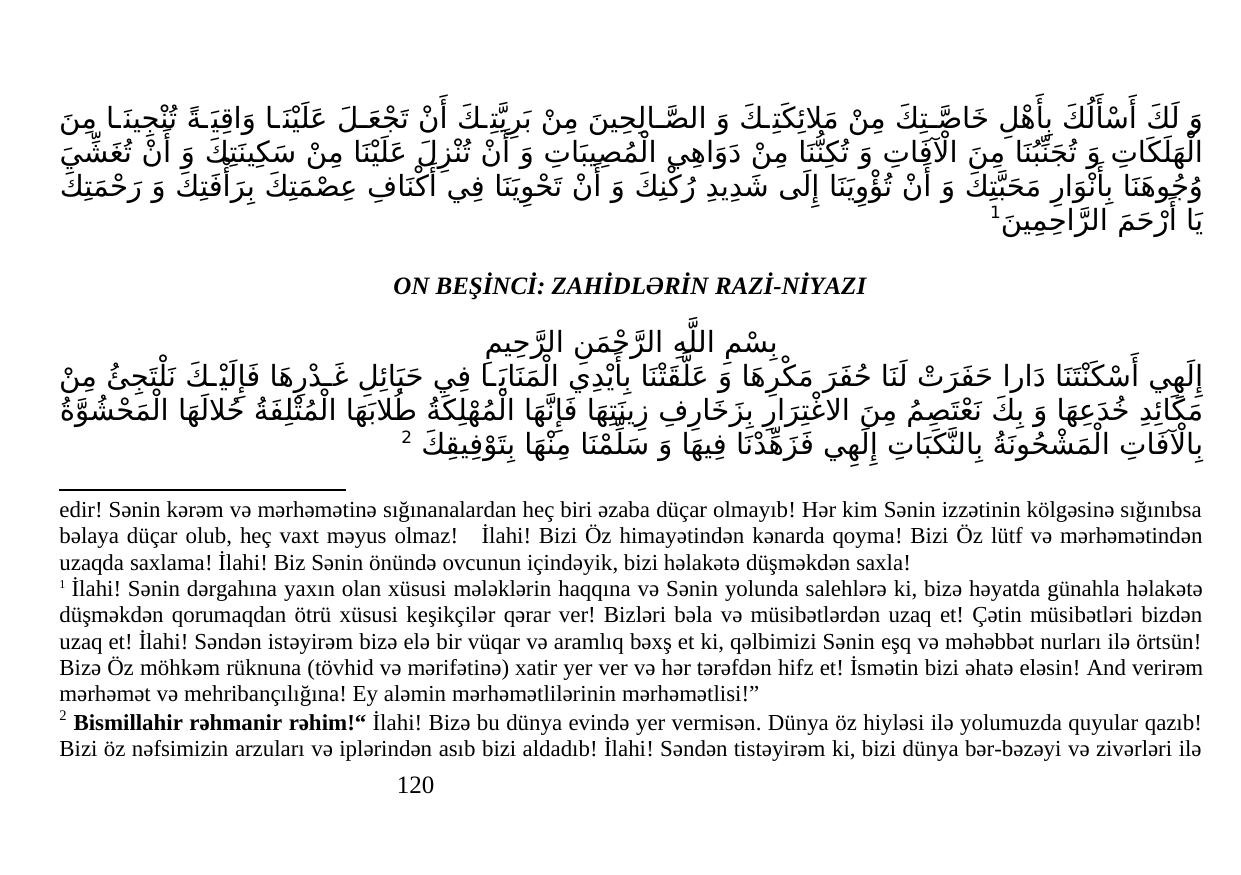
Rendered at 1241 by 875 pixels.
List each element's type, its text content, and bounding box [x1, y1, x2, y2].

text إِلَهِي أَسْكَنْتَنَا دَارا حَفَرَتْ لَنَا حُفَرَ مَكْرِهَا وَ عَلَّقَتْنَا بِأَيْدِي الْمَنَايَا فِي حَبَائِلِ غَدْرِهَا فَإِلَيْكَ نَلْتَجِئُ مِنْ مَكَائِدِ خُدَعِهَا وَ بِكَ نَعْتَصِمُ مِنَ الاغْتِرَارِ بِزَخَارِفِ زِينَتِهَا فَإِنَّهَا الْمُهْلِكَةُ طُلابَهَا الْمُتْلِفَةُ حُلالَهَا الْمَحْشُوَّةُ بِالْآفَاتِ الْمَشْحُونَةُ بِالنَّكَبَاتِ إِلَهِي فَزَهِّدْنَا فِيهَا وَ سَلِّمْنَا مِنْهَا بِتَوْفِيقِكَ [59, 360, 1203, 462]
text بِسْمِ اللَّهِ الرَّحْمَنِ الرَّحِيمِ [59, 326, 1203, 360]
text وَ لَكَ أَسْأَلُكَ بِأَهْلِ خَاصَّتِكَ مِنْ مَلائِكَتِكَ وَ الصَّالِحِينَ مِنْ بَرِيَّتِكَ أَنْ تَجْعَلَ عَلَيْنَا وَاقِيَةً تُنْجِينَا مِنَ الْهَلَكَاتِ وَ تُجَنِّبُنَا مِنَ الْآفَاتِ وَ تُكِنُّنَا مِنْ دَوَاهِي الْمُصِيبَاتِ وَ أَنْ تُنْزِلَ عَلَيْنَا مِنْ سَكِينَتِكَ وَ أَنْ تُغَشِّيَ وُجُوهَنَا بِأَنْوَارِ مَحَبَّتِكَ وَ أَنْ تُؤْوِيَنَا إِلَى شَدِيدِ رُكْنِكَ وَ أَنْ تَحْوِيَنَا فِي أَكْنَافِ عِصْمَتِكَ بِرَأْفَتِكَ وَ رَحْمَتِكَ يَا أَرْحَمَ الرَّاحِمِينَ [59, 101, 1203, 237]
text ON BEŞİNCİ: ZAHİDLƏRİN RAZİ-NİYAZI [59, 271, 1203, 299]
